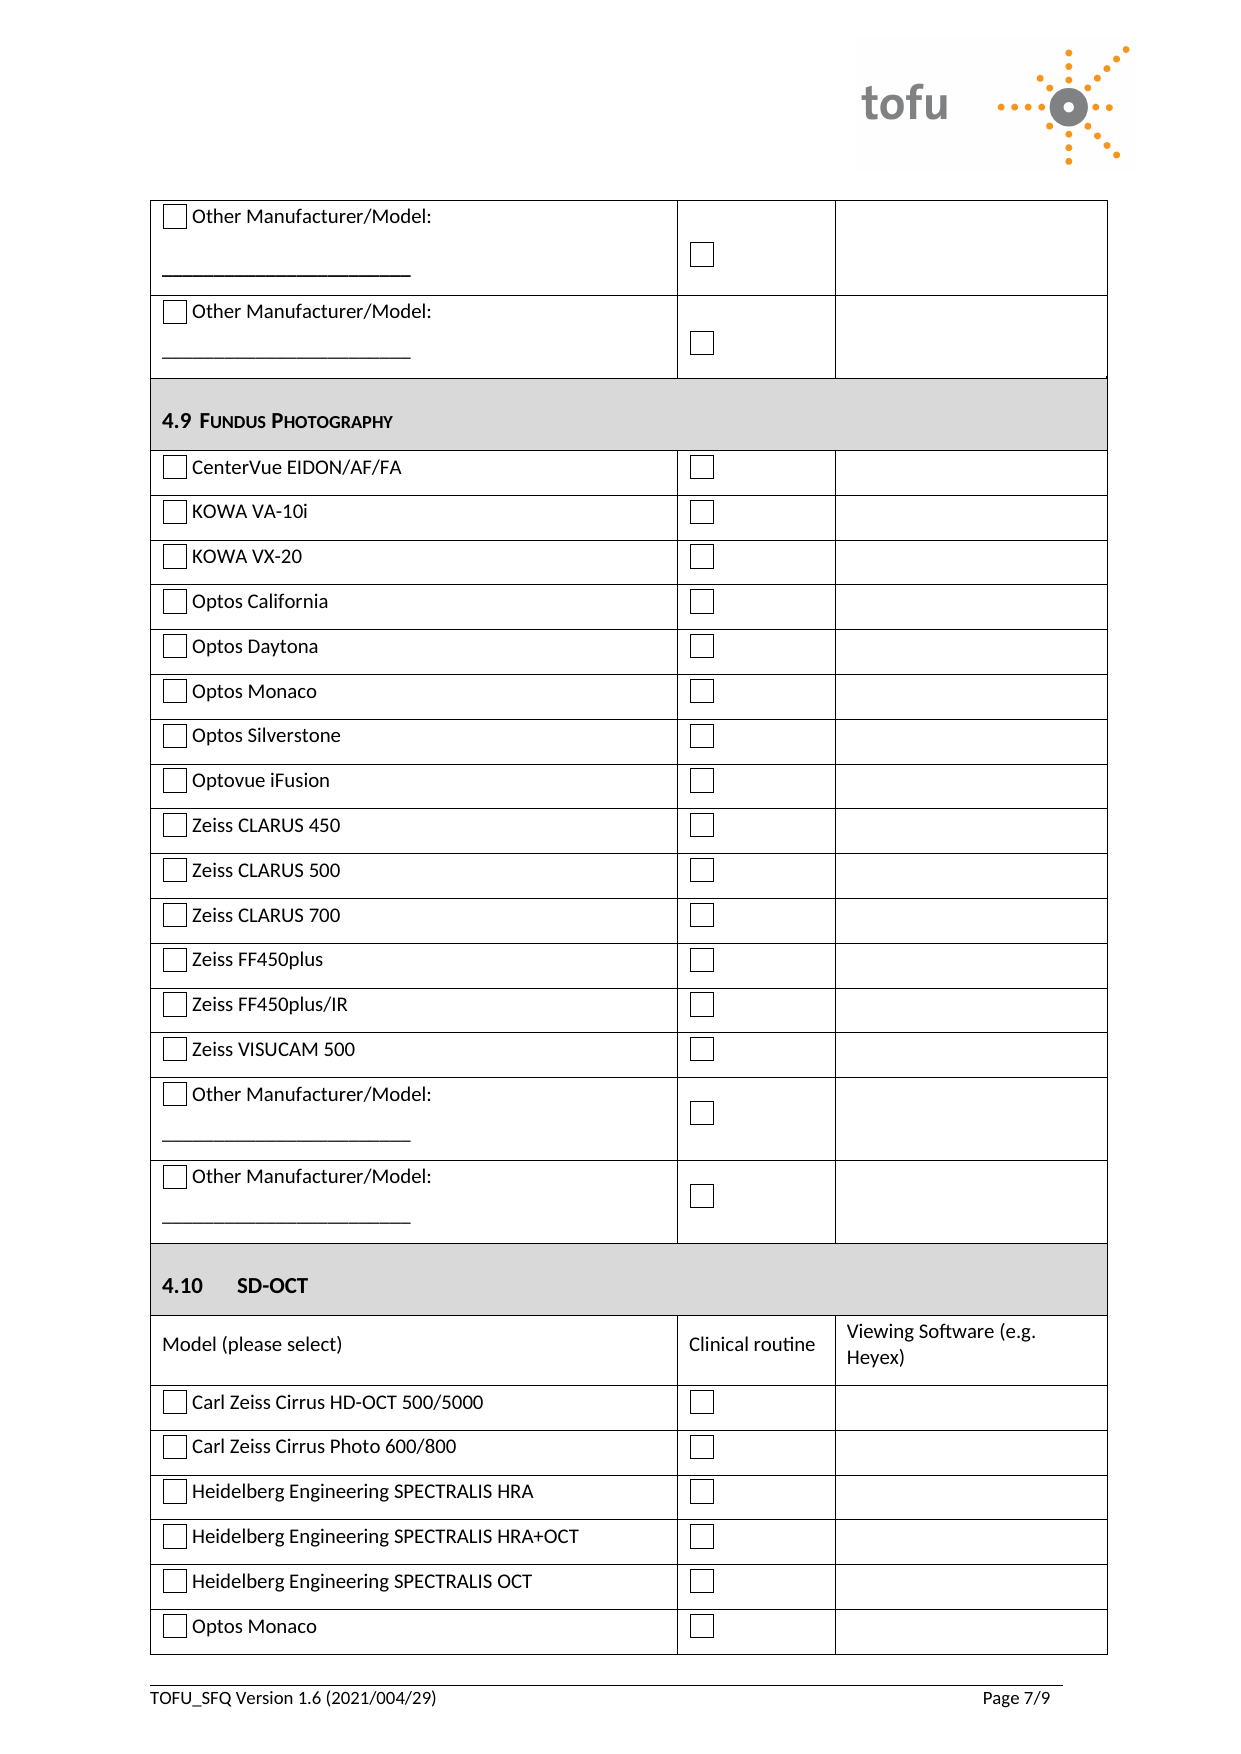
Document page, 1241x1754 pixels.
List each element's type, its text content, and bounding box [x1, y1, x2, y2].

table_cell Carl Zeiss Cirrus HD-OCT 500/5000 [151, 1386, 677, 1430]
table_cell [678, 630, 835, 674]
table_cell [678, 1476, 835, 1519]
table_cell [678, 585, 835, 629]
table_cell [836, 296, 1107, 377]
table_cell [836, 675, 1107, 719]
table_cell Viewing Software (e.g. Heyex) [836, 1316, 1107, 1385]
table_cell [836, 765, 1107, 808]
table_cell [836, 496, 1107, 539]
table_cell [836, 1565, 1107, 1609]
table_cell Optos Daytona [151, 630, 677, 674]
table_cell [836, 1386, 1107, 1430]
table_cell [836, 585, 1107, 629]
table_cell [678, 765, 835, 808]
table_cell Optos California [151, 585, 677, 629]
table_cell [678, 944, 835, 987]
table_cell Zeiss CLARUS 450 [151, 809, 677, 853]
table_cell [836, 989, 1107, 1032]
table_cell Optos Monaco [151, 675, 677, 719]
table_cell [678, 496, 835, 539]
table_cell [836, 899, 1107, 943]
table_cell Heidelberg Engineering SPECTRALIS HRA [151, 1476, 677, 1519]
table_cell [836, 541, 1107, 584]
table_cell [836, 1033, 1107, 1077]
table_cell KOWA VX-20 [151, 541, 677, 584]
table_cell KOWA VA-10i [151, 496, 677, 539]
table_cell [678, 1610, 835, 1654]
table_cell [836, 1476, 1107, 1519]
table_cell Other Manufacturer/Model: ________________________ [151, 1078, 677, 1160]
table_cell Heidelberg Engineering SPECTRALIS HRA+OCT [151, 1520, 677, 1564]
table_cell [836, 809, 1107, 853]
table_cell [836, 630, 1107, 674]
table_cell Other Manufacturer/Model: ________________________ [151, 1161, 677, 1242]
table_cell [678, 1386, 835, 1430]
table_cell Fundus Photography [151, 379, 1107, 450]
table_cell [678, 1033, 835, 1077]
picture [853, 37, 1137, 171]
table_cell Zeiss FF450plus/IR [151, 989, 677, 1032]
table_cell [678, 720, 835, 763]
table_cell Zeiss FF450plus [151, 944, 677, 987]
table_cell [678, 1565, 835, 1609]
table_cell [678, 899, 835, 943]
table_cell Zeiss CLARUS 700 [151, 899, 677, 943]
table_cell Optos Silverstone [151, 720, 677, 763]
table_cell Zeiss CLARUS 500 [151, 854, 677, 898]
table_cell [678, 989, 835, 1032]
table_cell [836, 201, 1107, 295]
table_cell [836, 1078, 1107, 1160]
table_cell [836, 1610, 1107, 1654]
table_cell CenterVue EIDON/AF/FA [151, 451, 677, 495]
table_cell [678, 1520, 835, 1564]
table_cell Zeiss VISUCAM 500 [151, 1033, 677, 1077]
table_cell [678, 541, 835, 584]
table_cell Optovue iFusion [151, 765, 677, 808]
table_cell Model (please select) [151, 1316, 677, 1385]
table_cell [678, 854, 835, 898]
table_cell SD-OCT [151, 1244, 1107, 1315]
table_cell [678, 1431, 835, 1474]
table_cell [836, 1431, 1107, 1474]
table_cell [678, 451, 835, 495]
table_cell Carl Zeiss Cirrus Photo 600/800 [151, 1431, 677, 1474]
table_cell [678, 296, 835, 377]
table_cell [836, 451, 1107, 495]
table_cell [836, 944, 1107, 987]
table_cell Clinical routine [678, 1316, 835, 1385]
table_cell [678, 1161, 835, 1242]
table_cell [678, 201, 835, 295]
table_cell [836, 720, 1107, 763]
table_cell Optos Monaco [151, 1610, 677, 1654]
table_cell [678, 675, 835, 719]
table_cell Other Manufacturer/Model: ________________________ [151, 296, 677, 377]
table_cell [678, 809, 835, 853]
table_cell [836, 1161, 1107, 1242]
table_cell [678, 1078, 835, 1160]
table_cell Other Manufacturer/Model: ________________________ [151, 201, 677, 295]
table_cell [836, 1520, 1107, 1564]
table_cell Heidelberg Engineering SPECTRALIS OCT [151, 1565, 677, 1609]
table_cell [836, 854, 1107, 898]
